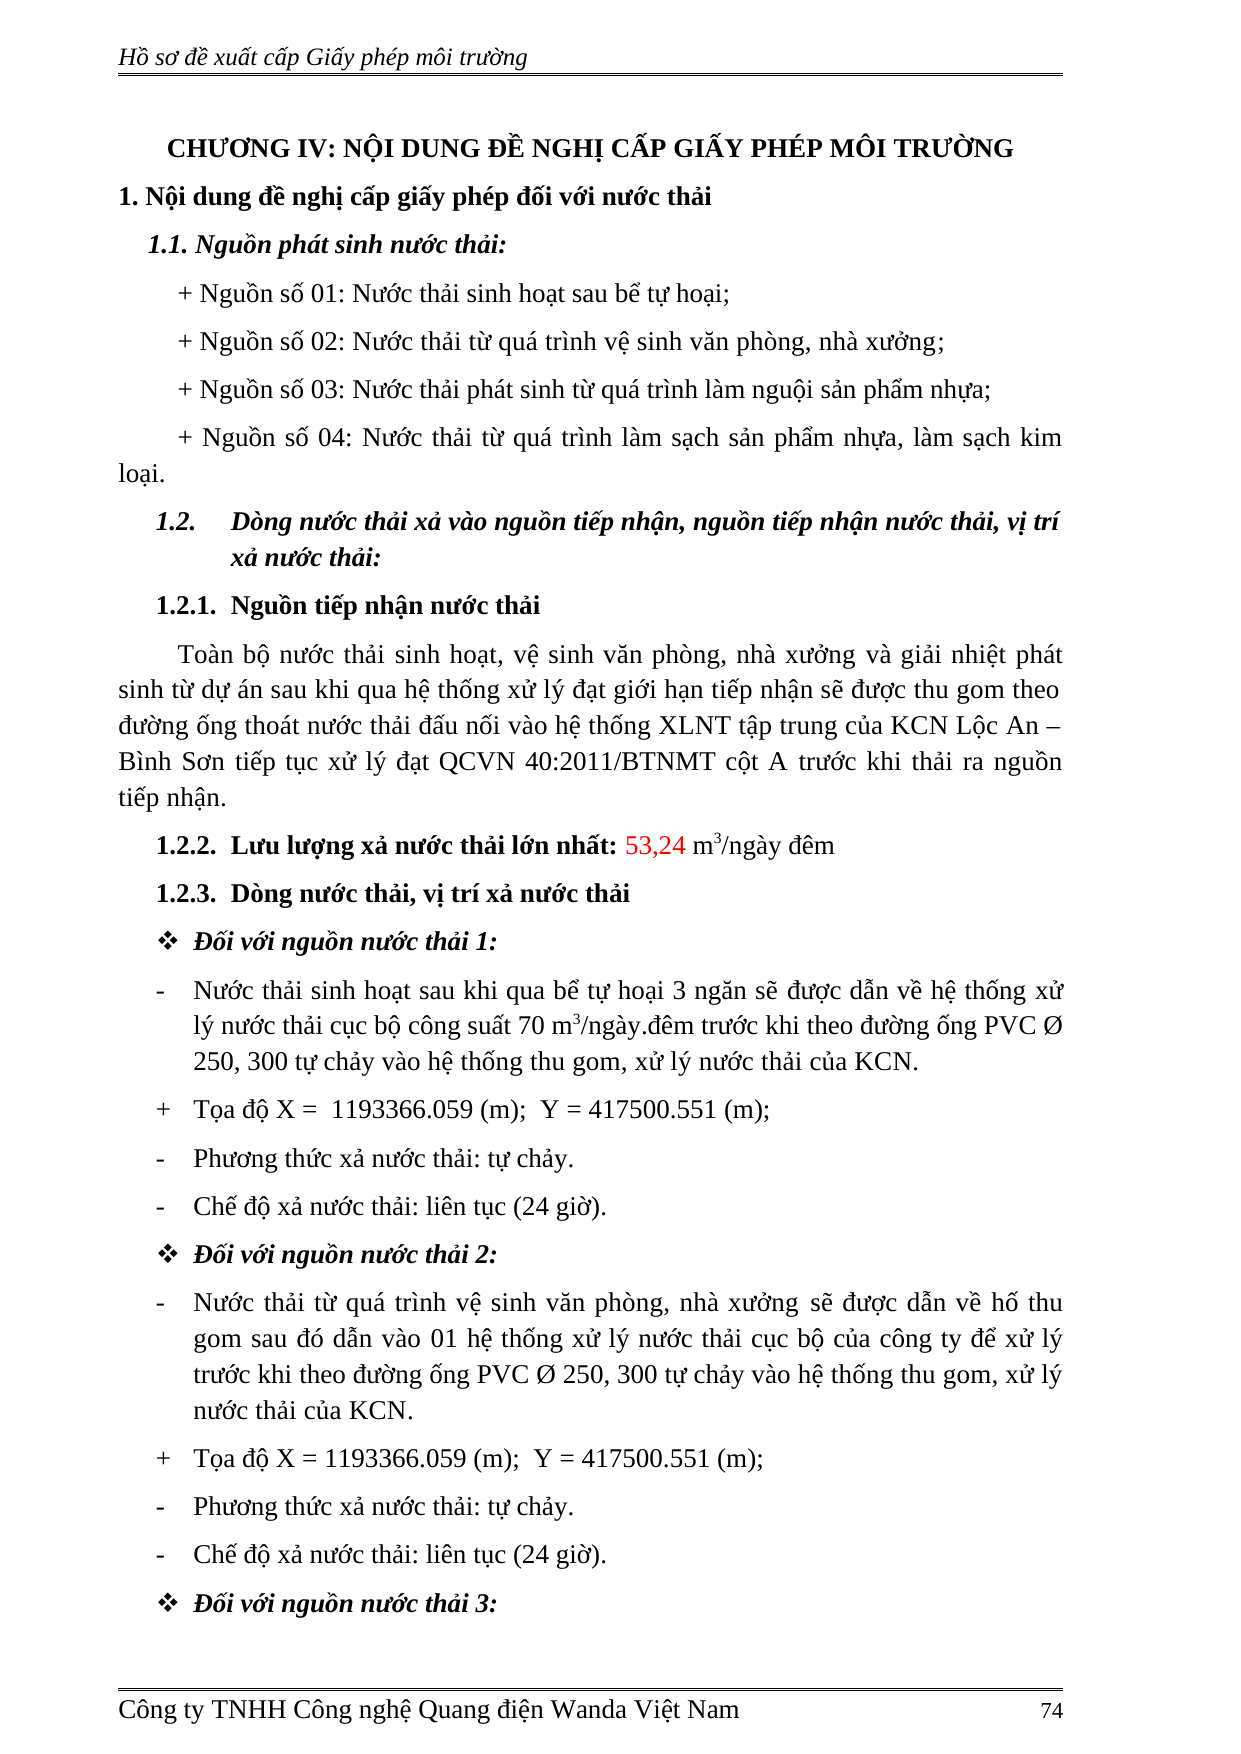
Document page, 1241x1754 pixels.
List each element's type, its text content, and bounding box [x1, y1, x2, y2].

text + Nguồn số 01: Nước thải sinh hoạt sau bể tự hoại; [118, 277, 1063, 308]
list Tọa độ X = 1193366.059 (m); Y = 417500.551 (m); [156, 1093, 1063, 1124]
subtitle 1. Nội dung đề nghị cấp giấy phép đối với nước thải [118, 180, 1063, 212]
list Nguồn tiếp nhận nước thải [156, 589, 1063, 621]
text + Nguồn số 03: Nước thải phát sinh từ quá trình làm nguội sản phẩm nhựa; [118, 373, 1063, 404]
list Dòng nước thải, vị trí xả nước thải [156, 877, 1063, 908]
subtitle 1.1. Nguồn phát sinh nước thải: [118, 229, 1063, 260]
list Tọa độ X = 1193366.059 (m); Y = 417500.551 (m); [156, 1442, 1063, 1473]
list Đối với nguồn nước thải 2: [156, 1238, 1063, 1269]
list Phương thức xả nước thải: tự chảy. [156, 1142, 1063, 1173]
list Đối với nguồn nước thải 1: [156, 925, 1063, 957]
text + Nguồn số 04: Nước thải từ quá trình làm sạch sản phẩm nhựa, làm sạch kim loại. [118, 422, 1063, 488]
list Nước thải sinh hoạt sau khi qua bể tự hoại 3 ngăn sẽ được dẫn về hệ thống xử lý nước thải cục bộ công suất 70 m3/ngày.đêm trước khi theo đường ống PVC Ø 250, 300 tự chảy vào hệ thống thu gom, xử lý nước thải của KCN. [156, 974, 1063, 1076]
list Nước thải từ quá trình vệ sinh văn phòng, nhà xưởng sẽ được dẫn về hố thu gom sau đó dẫn vào 01 hệ thống xử lý nước thải cục bộ của công ty để xử lý trước khi theo đường ống PVC Ø 250, 300 tự chảy vào hệ thống thu gom, xử lý nước thải của KCN. [156, 1287, 1063, 1425]
subtitle Dòng nước thải xả vào nguồn tiếp nhận, nguồn tiếp nhận nước thải, vị trí xả nước thải: [156, 506, 1063, 572]
list Chế độ xả nước thải: liên tục (24 giờ). [156, 1190, 1063, 1221]
text CHƯƠNG IV: NỘI DUNG ĐỀ NGHỊ CẤP GIẤY PHÉP MÔI TRƯỜNG [118, 132, 1063, 163]
text + Nguồn số 02: Nước thải từ quá trình vệ sinh văn phòng, nhà xưởng; [118, 325, 1063, 356]
text Toàn bộ nước thải sinh hoạt, vệ sinh văn phòng, nhà xưởng và giải nhiệt phát sinh từ dự án sau khi qua hệ thống xử lý đạt giới hạn tiếp nhận sẽ được thu gom theo đường ống thoát nước thải đấu nối vào hệ thống XLNT tập trung của KCN Lộc An – Bình Sơn tiếp tục xử lý đạt QCVN 40:2011/BTNMT cột A trước khi thải ra nguồn tiếp nhận. [118, 638, 1063, 812]
list Chế độ xả nước thải: liên tục (24 giờ). [156, 1538, 1063, 1569]
list Đối với nguồn nước thải 3: [156, 1587, 1063, 1618]
list Lưu lượng xả nước thải lớn nhất: 53,24 m3/ngày đêm [156, 829, 1063, 860]
list Phương thức xả nước thải: tự chảy. [156, 1490, 1063, 1521]
